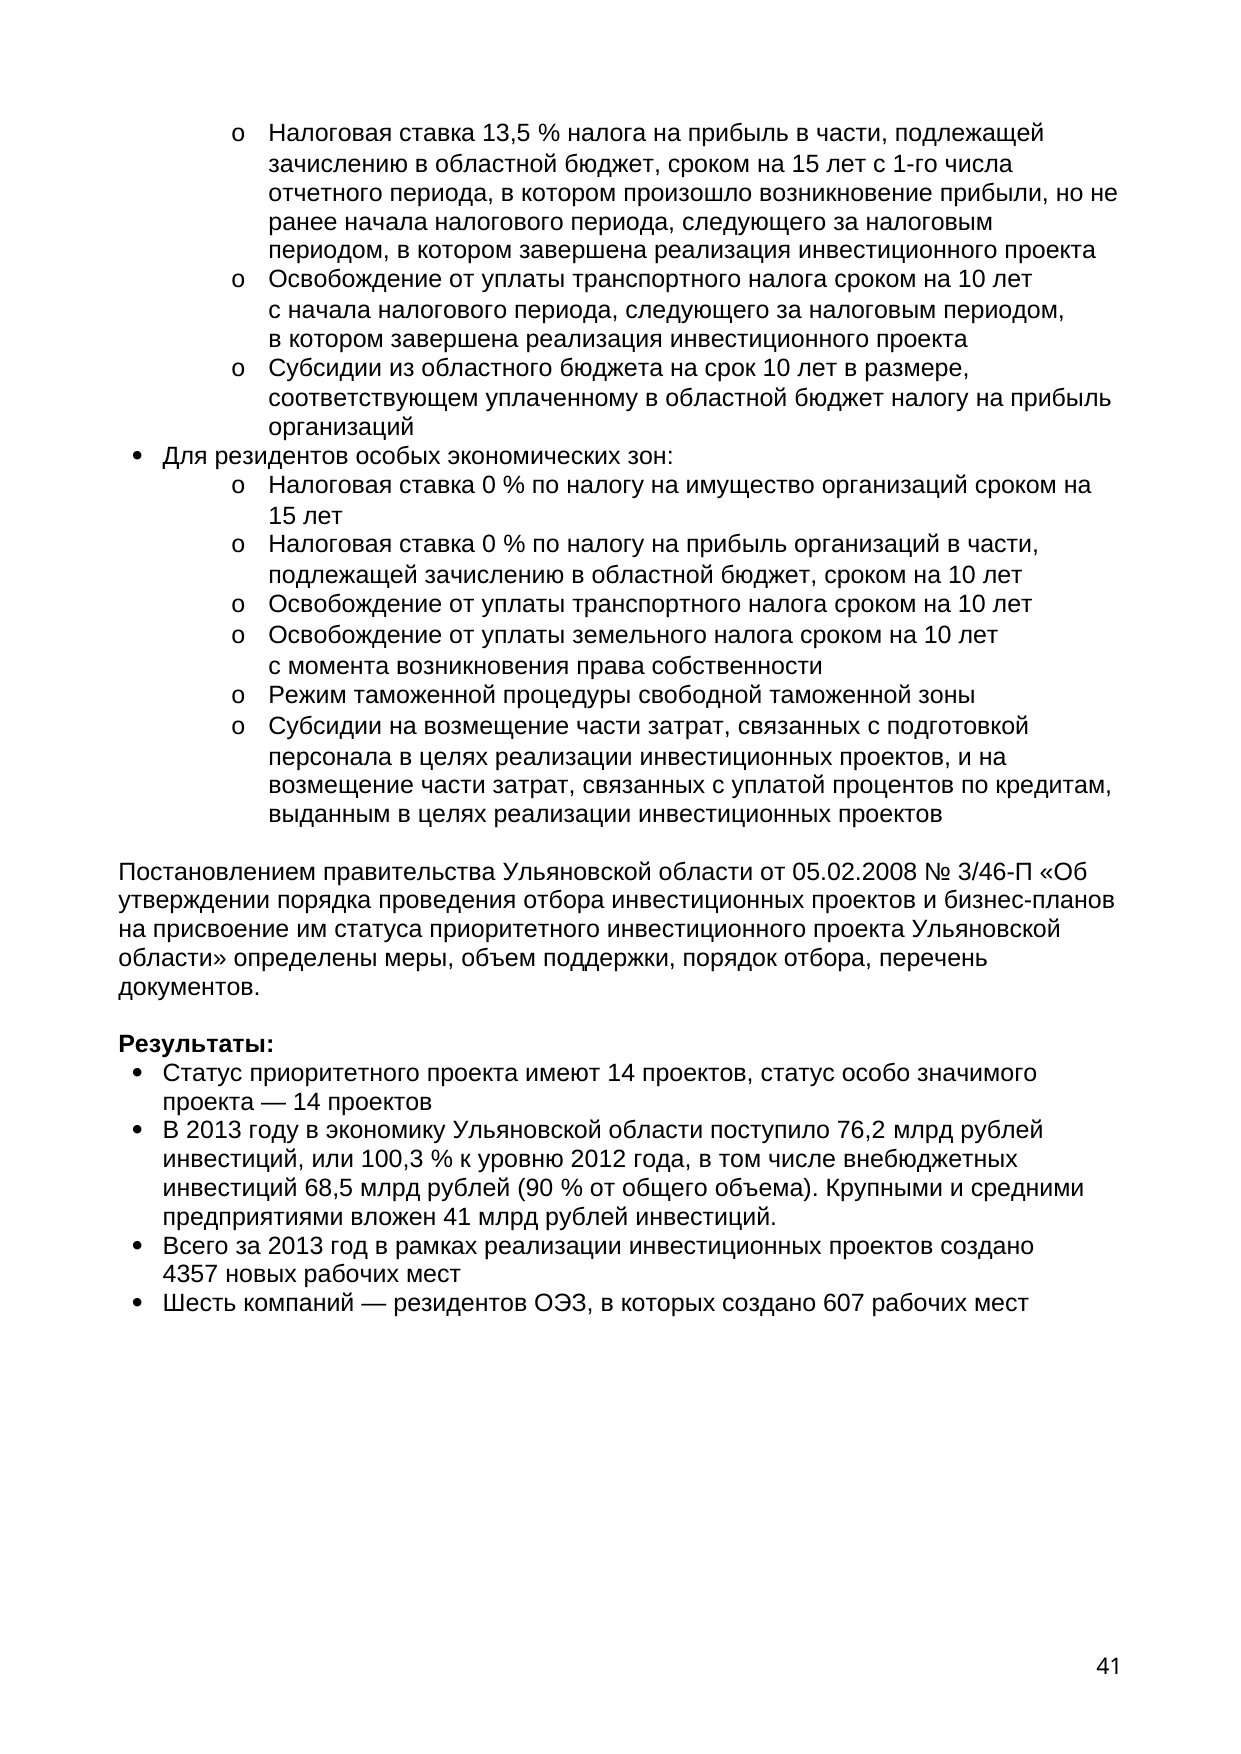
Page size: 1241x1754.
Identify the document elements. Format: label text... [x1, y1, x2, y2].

list Всего за 2013 год в рамках реализации инвестиционных проектов создано 4357 новых рабочих мест [133, 1231, 1122, 1288]
list Освобождение от уплаты транспортного налога сроком на 10 лет [231, 589, 1122, 620]
list Освобождение от уплаты земельного налога сроком на 10 лет с момента возникновения права собственности [231, 620, 1122, 680]
text Результаты: [118, 1029, 1122, 1058]
list Шесть компаний — резидентов ОЭЗ, в которых создано 607 рабочих мест [133, 1288, 1122, 1317]
list Субсидии из областного бюджета на срок 10 лет в размере, соответствующем уплаченному в областной бюджет налогу на прибыль организаций [231, 352, 1122, 441]
list Налоговая ставка 0 % по налогу на прибыль организаций в части, подлежащей зачислению в областной бюджет, сроком на 10 лет [231, 529, 1122, 589]
list Для резидентов особых экономических зон: [133, 441, 1122, 470]
list В 2013 году в экономику Ульяновской области поступило 76,2 млрд рублей инвестиций, или 100,3 % к уровню 2012 года, в том числе внебюджетных инвестиций 68,5 млрд рублей (90 % от общего объема). Крупными и средними предприятиями вложен 41 млрд рублей инвестиций. [133, 1116, 1122, 1231]
text Постановлением правительства Ульяновской области от 05.02.2008 № 3/46-П «Об утверждении порядка проведения отбора инвестиционных проектов и бизнес-планов на присвоение им статуса приоритетного инвестиционного проекта Ульяновской области» определены меры, объем поддержки, порядок отбора, перечень документов. [118, 857, 1122, 1000]
list Налоговая ставка 0 % по налогу на имущество организаций сроком на 15 лет [231, 470, 1122, 529]
list Налоговая ставка 13,5 % налога на прибыль в части, подлежащей зачислению в областной бюджет, сроком на 15 лет с 1-го числа отчетного периода, в котором произошло возникновение прибыли, но не ранее начала налогового периода, следующего за налоговым периодом, в котором завершена реализация инвестиционного проекта [231, 118, 1122, 264]
list Статус приоритетного проекта имеют 14 проектов, статус особо значимого проекта — 14 проектов [133, 1058, 1122, 1116]
list Субсидии на возмещение части затрат, связанных с подготовкой персонала в целях реализации инвестиционных проектов, и на возмещение части затрат, связанных с уплатой процентов по кредитам, выданным в целях реализации инвестиционных проектов [231, 711, 1122, 828]
list Освобождение от уплаты транспортного налога сроком на 10 лет с начала налогового периода, следующего за налоговым периодом, в котором завершена реализация инвестиционного проекта [231, 264, 1122, 352]
list Режим таможенной процедуры свободной таможенной зоны [231, 680, 1122, 711]
